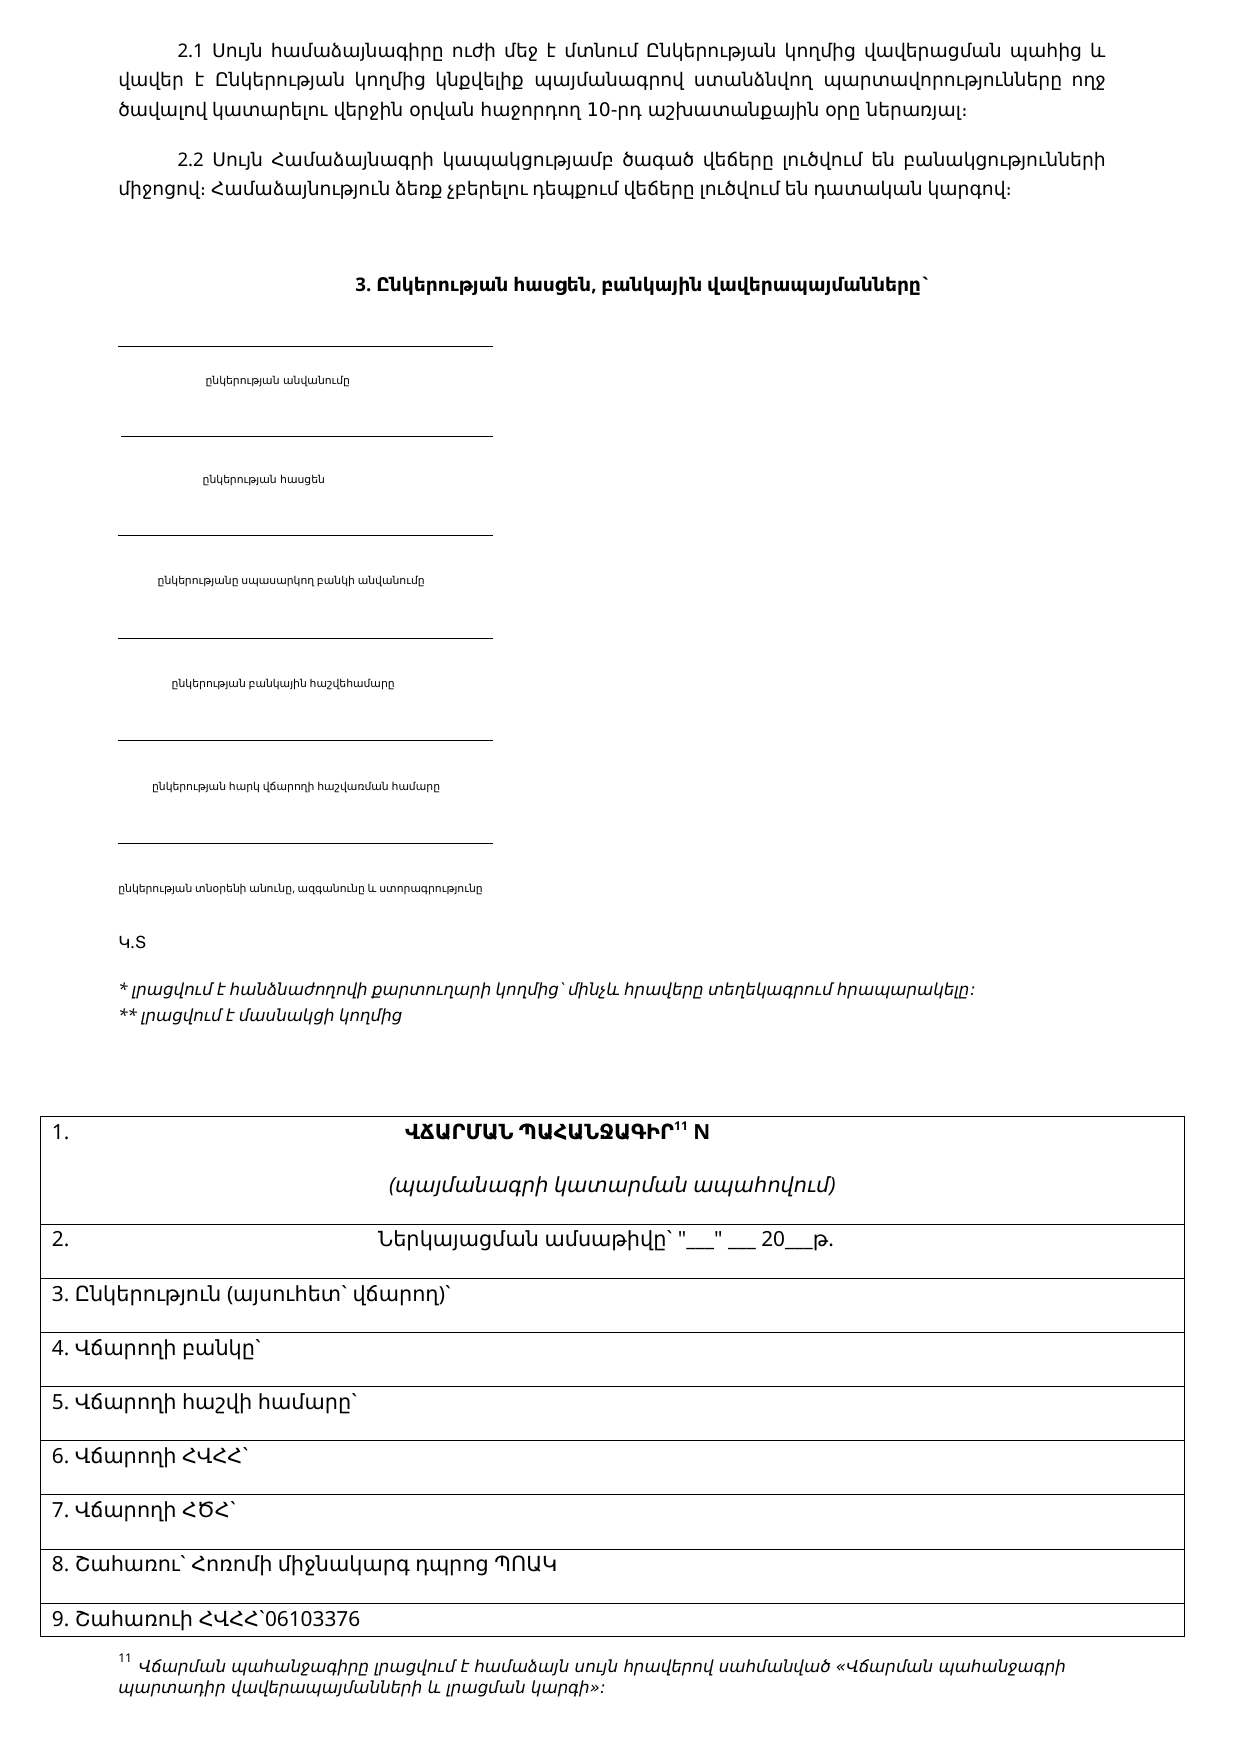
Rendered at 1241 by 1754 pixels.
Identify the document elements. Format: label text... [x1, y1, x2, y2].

text 2.1 Սույն համաձայնագիրը ուժի մեջ է մտնում Ընկերության կողմից վավերացման պահից և վավեր է Ընկերության կողմից կնքվելիք պայմանագրով ստանձնվող պարտավորությունները ողջ ծավալով կատարելու վերջին օրվան հաջորդող 10-րդ աշխատանքային օրը ներառյալ։ [118, 37, 1106, 122]
table_cell 5. Վճարողի հաշվի համարը` [41, 1387, 1184, 1440]
text ընկերության անվանումը [118, 374, 1106, 396]
table_cell 7. Վճարողի ՀԾՀ` [41, 1495, 1184, 1548]
text Կ.Տ [118, 931, 1106, 954]
text 2.2 Սույն Համաձայնագրի կապակցությամբ ծագած վեճերը լուծվում են բանակցությունների միջոցով։ Համաձայնություն ձեռք չբերելու դեպքում վեճերը լուծվում են դատական կարգով։ [118, 146, 1106, 201]
table_cell 6. Վճարողի ՀՎՀՀ` [41, 1441, 1184, 1494]
text ընկերությանը սպասարկող բանկի անվանումը [118, 573, 1106, 598]
text 3. Ընկերության հասցեն, բանկային վավերապայմանները` [118, 271, 1106, 297]
table_cell 2. Ներկայացման ամսաթիվը` "___" ___ 20___թ. [41, 1225, 1184, 1278]
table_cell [41, 1604, 1184, 1636]
text ընկերության հասցեն [118, 474, 1106, 496]
text ընկերության հարկ վճարողի հաշվառման համարը [118, 778, 1106, 804]
text ընկերության տնօրենի անունը, ազգանունը և ստորագրությունը [118, 881, 1106, 906]
text ընկերության բանկային հաշվեհամարը [118, 675, 1106, 701]
table_cell 3. Ընկերություն (այսուհետ` վճարող)` [41, 1279, 1184, 1332]
table_cell 4. Վճարողի բանկը` [41, 1333, 1184, 1386]
text ** լրացվում է մասնակցի կողմից [118, 1004, 1106, 1027]
table_cell 8. Շահառու` Հոռոմի միջնակարգ դպրոց ՊՈԱԿ [41, 1550, 1184, 1603]
table_header 1. ՎՃԱՐՄԱՆ ՊԱՀԱՆՋԱԳԻՐ N (պայմանագրի կատարման ապահովում) [41, 1117, 1184, 1223]
text * լրացվում է հանձնաժողովի քարտուղարի կողմից` մինչև հրավերը տեղեկագրում հրապարակելը: [118, 978, 1106, 1001]
